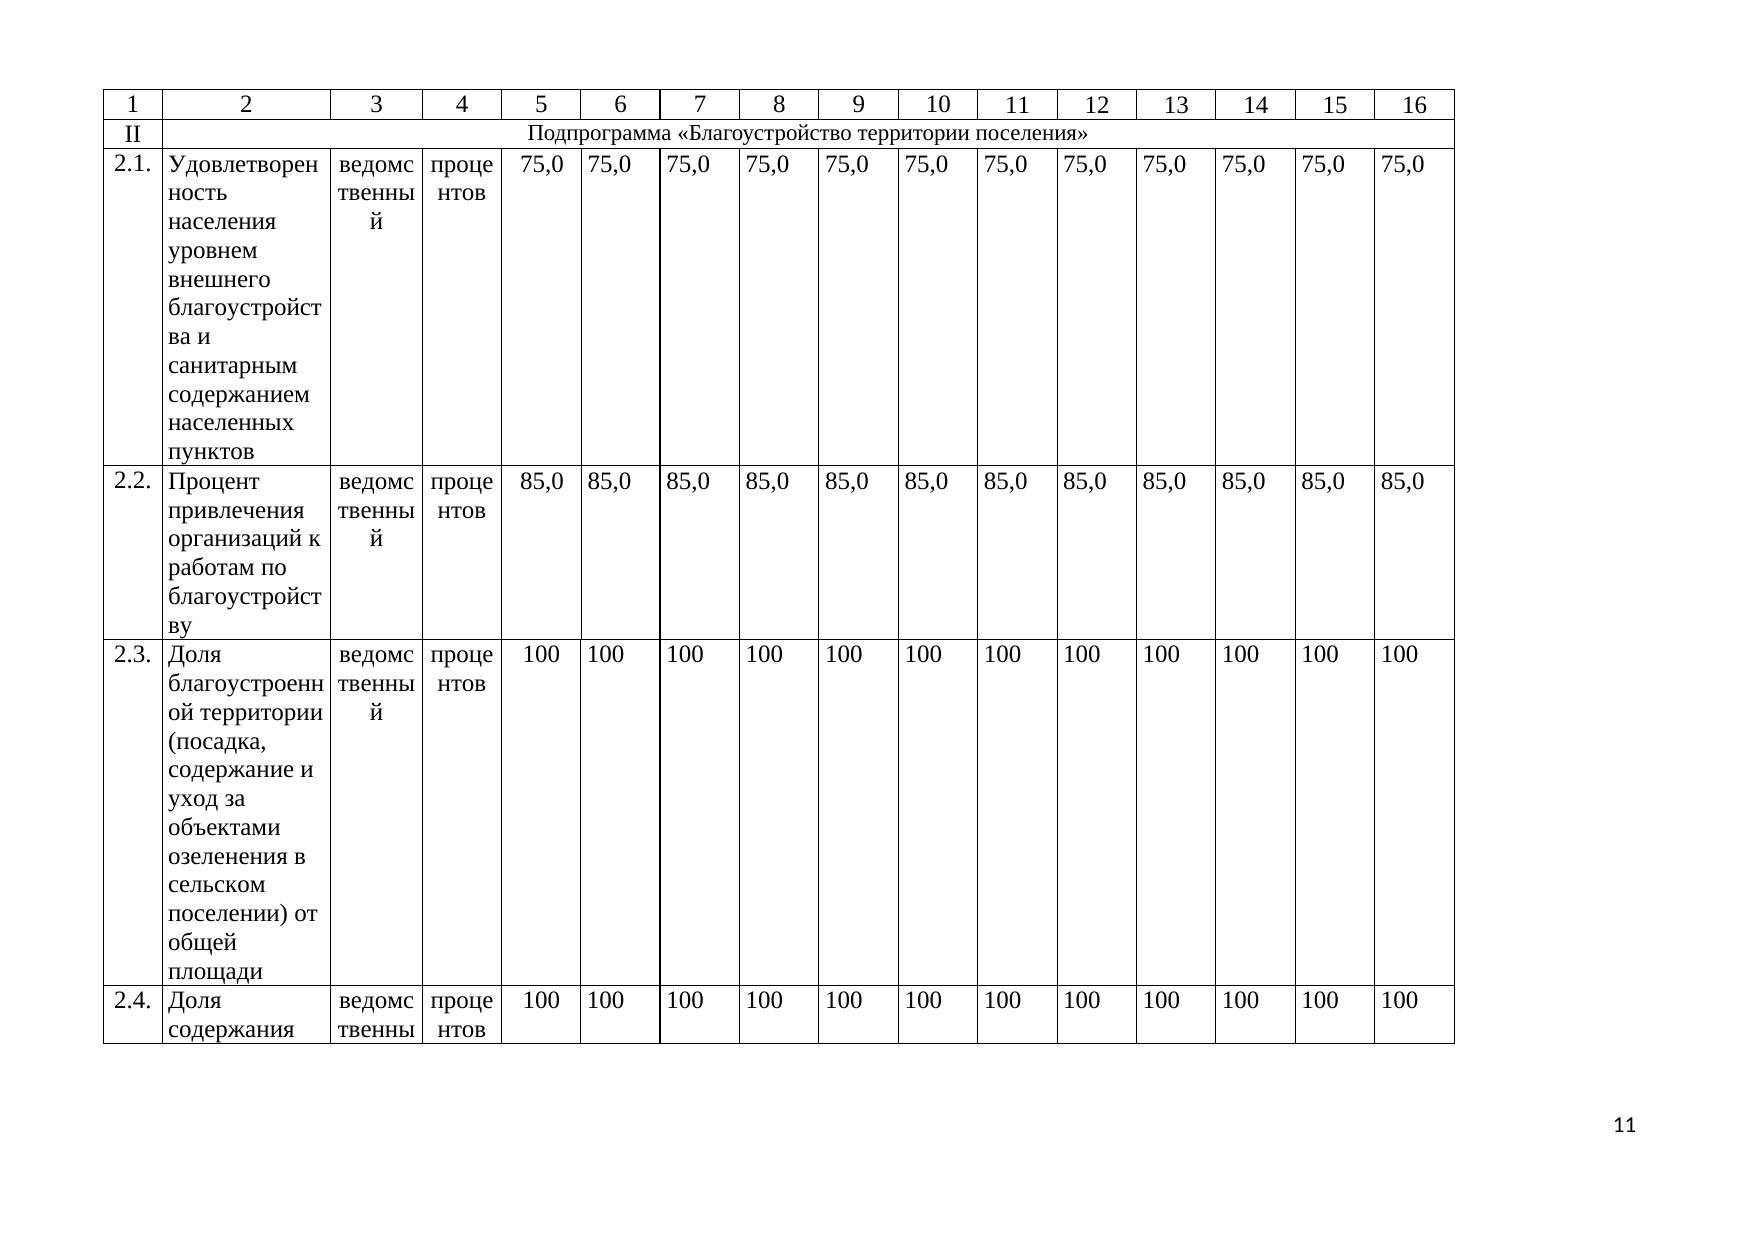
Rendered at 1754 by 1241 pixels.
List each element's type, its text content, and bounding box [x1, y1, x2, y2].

table_cell 85,0 [1375, 466, 1454, 638]
table_cell 2.2. [104, 466, 162, 638]
table_cell 85,0 [1137, 466, 1215, 638]
table_cell 100 [1137, 640, 1215, 984]
table_header 10 [899, 90, 977, 118]
table_cell Процент привлечения организаций к работам по благоустройству [163, 466, 330, 638]
table_cell 100 [1058, 986, 1136, 1043]
table_cell 85,0 [978, 466, 1057, 638]
table_cell 85,0 [1296, 466, 1374, 638]
table_cell 100 [1058, 640, 1136, 984]
table_cell 100 [661, 640, 739, 984]
table_cell 100 [581, 640, 659, 984]
table_cell 75,0 [740, 149, 818, 465]
table_cell 75,0 [1058, 149, 1136, 465]
table_cell процентов [423, 149, 501, 465]
table_cell Подпрограмма «Благоустройство территории поселения» [163, 120, 1454, 148]
table_cell 100 [1375, 640, 1454, 984]
table_cell 75,0 [899, 149, 977, 465]
table_cell 85,0 [502, 466, 581, 638]
table_cell 75,0 [1216, 149, 1295, 465]
table_header 14 [1216, 90, 1295, 118]
table_cell 100 [661, 986, 739, 1043]
table_header 8 [740, 90, 818, 118]
table_header 7 [661, 90, 739, 118]
table_cell 100 [740, 986, 818, 1043]
table_cell 100 [978, 640, 1057, 984]
table_cell 100 [819, 640, 898, 984]
table_cell 100 [1216, 640, 1295, 984]
table_header 11 [978, 90, 1057, 118]
table_cell 100 [819, 986, 898, 1043]
table_cell 100 [978, 986, 1057, 1043]
table_cell ведомственный [331, 640, 422, 984]
table_cell 100 [1375, 986, 1454, 1043]
table_cell Удовлетворенность населения уровнем внешнего благоустройства и санитарным содержанием населенных пунктов [163, 149, 330, 465]
table_cell 100 [1216, 986, 1295, 1043]
table_cell Доля благоустроенной территории (посадка, содержание и уход за объектами озеленения в сельском поселении) от общей площади [163, 640, 330, 984]
table_cell процентов [423, 640, 501, 984]
table_header 1 [104, 90, 162, 118]
table_cell 75,0 [582, 149, 659, 465]
table_cell 75,0 [1296, 149, 1374, 465]
table_cell 2.1. [104, 149, 162, 465]
table_cell 75,0 [1137, 149, 1215, 465]
table_header 12 [1058, 90, 1136, 118]
table_cell ведомственный [331, 149, 422, 465]
table_cell 100 [502, 640, 580, 984]
table_header 15 [1296, 90, 1374, 118]
table_cell 75,0 [819, 149, 898, 465]
table_cell 85,0 [1058, 466, 1136, 638]
table_cell 2.4. [104, 986, 162, 1043]
table_cell 100 [502, 986, 580, 1043]
table_cell процентов [423, 986, 501, 1043]
table_cell процентов [423, 466, 501, 638]
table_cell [163, 986, 330, 1043]
table_cell 75,0 [661, 149, 739, 465]
table_header 3 [331, 90, 422, 118]
table_cell 75,0 [1375, 149, 1454, 465]
table_cell 85,0 [899, 466, 977, 638]
table_cell 85,0 [740, 466, 818, 638]
table_header 5 [502, 90, 580, 118]
table_header 2 [163, 90, 330, 118]
table_header 16 [1375, 90, 1454, 118]
table_cell 75,0 [978, 149, 1057, 465]
table_cell 100 [899, 986, 977, 1043]
table_cell 100 [581, 986, 659, 1043]
table_cell 2.3. [104, 640, 162, 984]
table_cell 100 [740, 640, 818, 984]
table_cell 100 [1296, 640, 1374, 984]
table_header 13 [1137, 90, 1215, 118]
table_cell 100 [1296, 986, 1374, 1043]
table_cell 75,0 [502, 149, 581, 465]
table_cell 85,0 [819, 466, 898, 638]
table_cell 85,0 [582, 466, 659, 638]
table_cell II [104, 120, 162, 148]
table_cell ведомственный [331, 986, 422, 1043]
table_cell 100 [899, 640, 977, 984]
table_cell 85,0 [661, 466, 739, 638]
table_cell ведомственный [331, 466, 422, 638]
table_cell 85,0 [1216, 466, 1295, 638]
table_header 9 [819, 90, 898, 118]
table_cell 100 [1137, 986, 1215, 1043]
table_header 6 [581, 90, 659, 118]
table_header 4 [423, 90, 501, 118]
